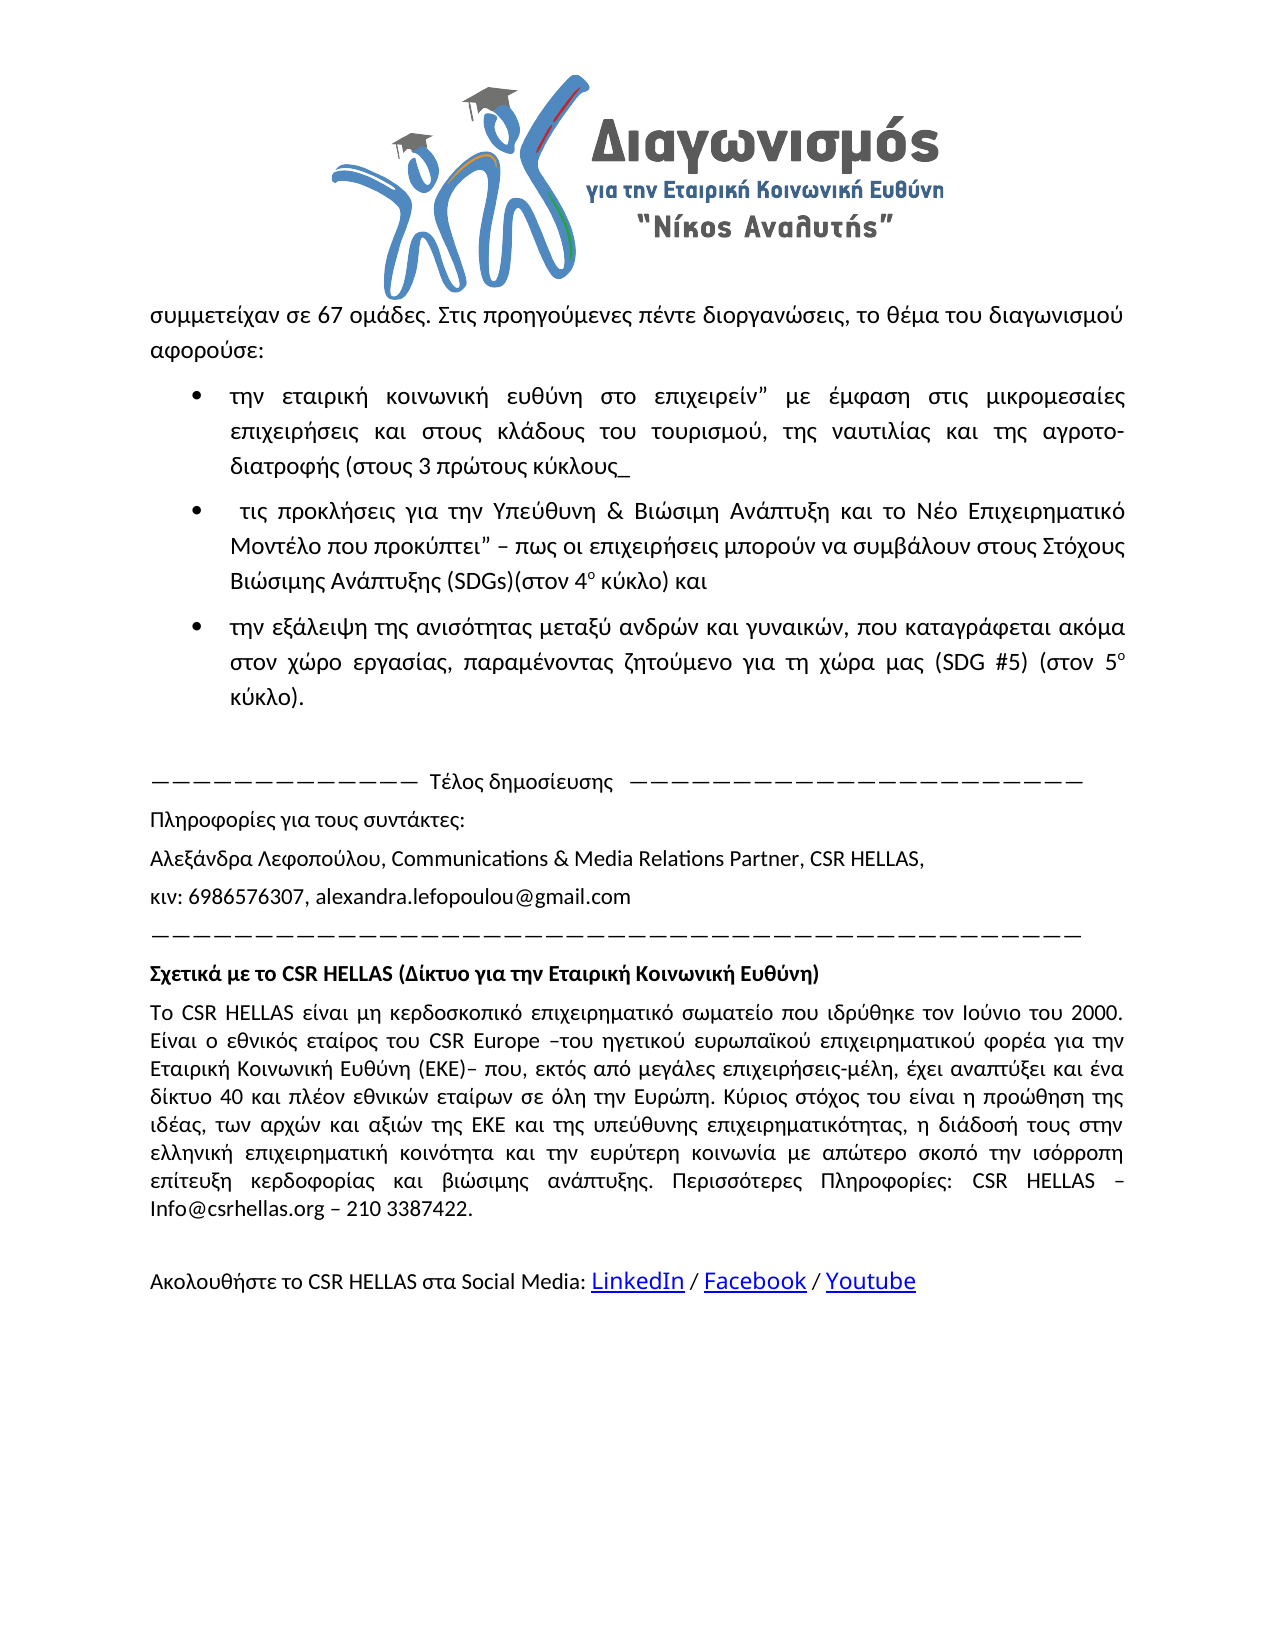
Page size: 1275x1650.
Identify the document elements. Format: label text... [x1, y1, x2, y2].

text Ακολουθήστε το CSR HELLAS στα Social Media: LinkedIn / Facebook / Youtube [150, 1264, 1125, 1296]
text Πληροφορίες για τους συντάκτες: [150, 806, 1125, 834]
text Σχετικά με το CSR HELLAS (Δίκτυο για την Εταιρική Κοινωνική Ευθύνη) [150, 959, 1125, 987]
text ————————————————————————————————————————————— [150, 921, 1125, 949]
list την εξάλειψη της ανισότητας μεταξύ ανδρών και γυναικών, που καταγράφεται ακόμα στον χώρο εργασίας, παραμένοντας ζητούμενο για τη χώρα μας (SDG #5) (στον 5ο κύκλο). [192, 611, 1125, 711]
text ————————————— Τέλος δημοσίευσης —————————————————————— [150, 767, 1125, 795]
list την εταιρική κοινωνική ευθύνη στο επιχειρείν” με έμφαση στις μικρομεσαίες επιχειρήσεις και στους κλάδους του τουρισμού, της ναυτιλίας και της αγροτο-διατροφής (στους 3 πρώτους κύκλους_ [192, 380, 1125, 481]
text κιν: 6986576307, alexandra.lefopoulou@gmail.com [150, 882, 1125, 911]
text Το CSR HELLAS είναι μη κερδοσκοπικό επιχειρηματικό σωματείο που ιδρύθηκε τον Ιούνιο του 2000. Είναι ο εθνικός εταίρος του CSR Europe –του ηγετικού ευρωπαϊκού επιχειρηματικού φορέα για την Εταιρική Κοινωνική Ευθύνη (ΕΚΕ)– που, εκτός από μεγάλες επιχειρήσεις-μέλη, έχει αναπτύξει και ένα δίκτυο 40 και πλέον εθνικών εταίρων σε όλη την Ευρώπη. Κύριος στόχος του είναι η προώθηση της ιδέας, των αρχών και αξιών της ΕΚΕ και της υπεύθυνης επιχειρηματικότητας, η διάδοσή τους στην ελληνική επιχειρηματική κοινότητα και την ευρύτερη κοινωνία με απώτερο σκοπό την ισόρροπη επίτευξη κερδοφορίας και βιώσιμης ανάπτυξης. Περισσότερες Πληροφορίες: CSR HELLAS – Info@csrhellas.org – 210 3387422. [150, 998, 1125, 1222]
list τις προκλήσεις για την Υπεύθυνη & Βιώσιμη Ανάπτυξη και το Νέο Επιχειρηματικό Μοντέλο που προκύπτει” – πως οι επιχειρήσεις μπορούν να συμβάλουν στους Στόχους Βιώσιμης Ανάπτυξης (SDGs)(στον 4ο κύκλο) και [192, 495, 1125, 596]
picture [331, 75, 944, 300]
text Αλεξάνδρα Λεφοπούλου, Communications & Media Relations Partner, CSR HELLAS, [150, 844, 1125, 872]
